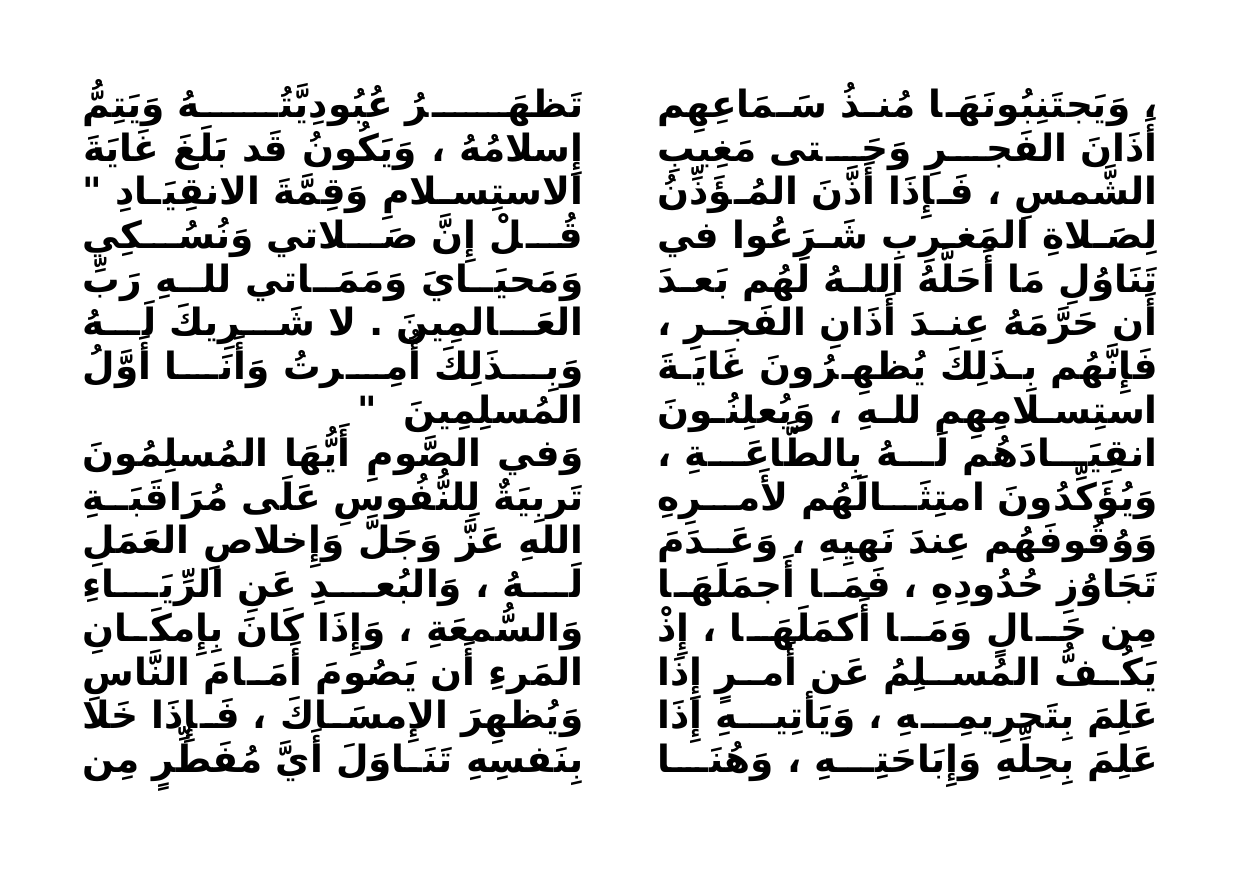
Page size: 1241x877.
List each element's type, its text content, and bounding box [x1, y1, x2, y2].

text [83, 83, 583, 432]
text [83, 432, 583, 781]
